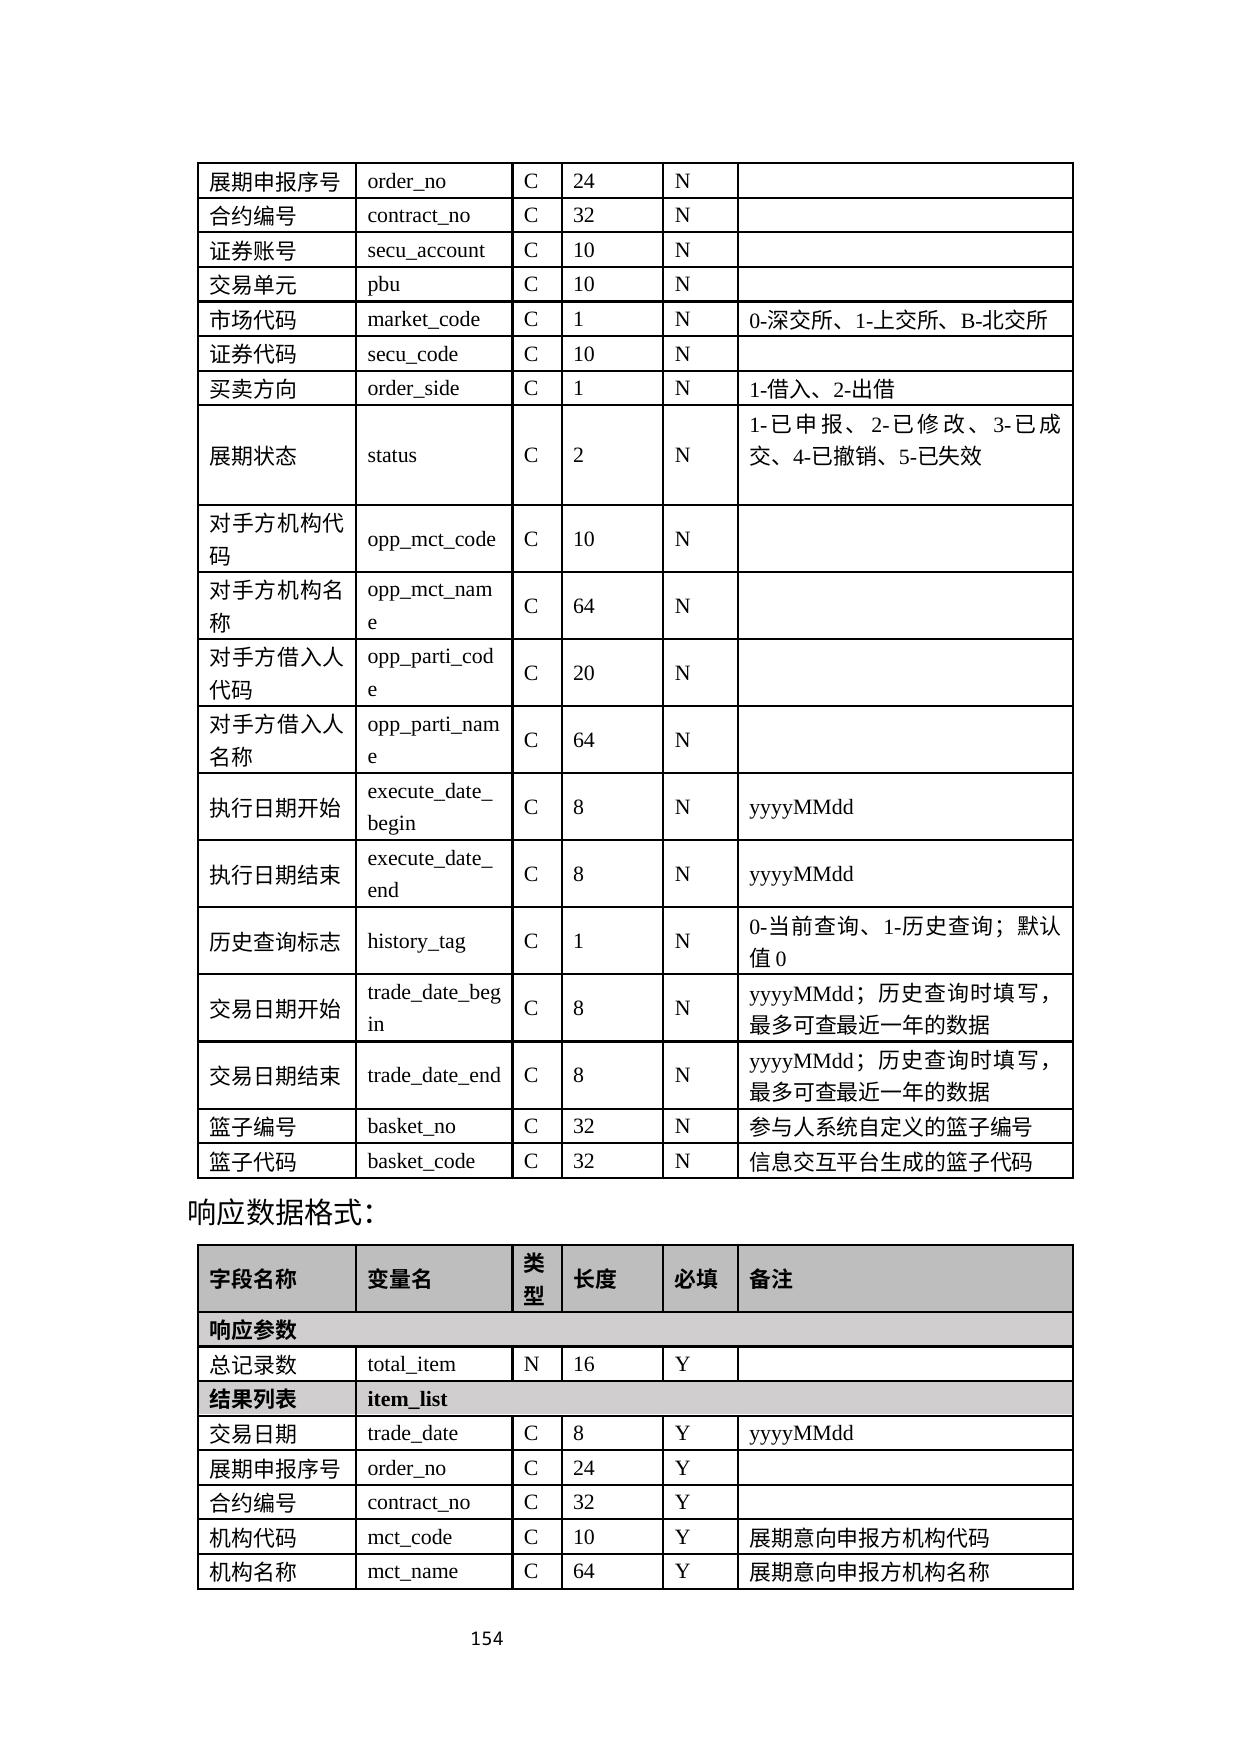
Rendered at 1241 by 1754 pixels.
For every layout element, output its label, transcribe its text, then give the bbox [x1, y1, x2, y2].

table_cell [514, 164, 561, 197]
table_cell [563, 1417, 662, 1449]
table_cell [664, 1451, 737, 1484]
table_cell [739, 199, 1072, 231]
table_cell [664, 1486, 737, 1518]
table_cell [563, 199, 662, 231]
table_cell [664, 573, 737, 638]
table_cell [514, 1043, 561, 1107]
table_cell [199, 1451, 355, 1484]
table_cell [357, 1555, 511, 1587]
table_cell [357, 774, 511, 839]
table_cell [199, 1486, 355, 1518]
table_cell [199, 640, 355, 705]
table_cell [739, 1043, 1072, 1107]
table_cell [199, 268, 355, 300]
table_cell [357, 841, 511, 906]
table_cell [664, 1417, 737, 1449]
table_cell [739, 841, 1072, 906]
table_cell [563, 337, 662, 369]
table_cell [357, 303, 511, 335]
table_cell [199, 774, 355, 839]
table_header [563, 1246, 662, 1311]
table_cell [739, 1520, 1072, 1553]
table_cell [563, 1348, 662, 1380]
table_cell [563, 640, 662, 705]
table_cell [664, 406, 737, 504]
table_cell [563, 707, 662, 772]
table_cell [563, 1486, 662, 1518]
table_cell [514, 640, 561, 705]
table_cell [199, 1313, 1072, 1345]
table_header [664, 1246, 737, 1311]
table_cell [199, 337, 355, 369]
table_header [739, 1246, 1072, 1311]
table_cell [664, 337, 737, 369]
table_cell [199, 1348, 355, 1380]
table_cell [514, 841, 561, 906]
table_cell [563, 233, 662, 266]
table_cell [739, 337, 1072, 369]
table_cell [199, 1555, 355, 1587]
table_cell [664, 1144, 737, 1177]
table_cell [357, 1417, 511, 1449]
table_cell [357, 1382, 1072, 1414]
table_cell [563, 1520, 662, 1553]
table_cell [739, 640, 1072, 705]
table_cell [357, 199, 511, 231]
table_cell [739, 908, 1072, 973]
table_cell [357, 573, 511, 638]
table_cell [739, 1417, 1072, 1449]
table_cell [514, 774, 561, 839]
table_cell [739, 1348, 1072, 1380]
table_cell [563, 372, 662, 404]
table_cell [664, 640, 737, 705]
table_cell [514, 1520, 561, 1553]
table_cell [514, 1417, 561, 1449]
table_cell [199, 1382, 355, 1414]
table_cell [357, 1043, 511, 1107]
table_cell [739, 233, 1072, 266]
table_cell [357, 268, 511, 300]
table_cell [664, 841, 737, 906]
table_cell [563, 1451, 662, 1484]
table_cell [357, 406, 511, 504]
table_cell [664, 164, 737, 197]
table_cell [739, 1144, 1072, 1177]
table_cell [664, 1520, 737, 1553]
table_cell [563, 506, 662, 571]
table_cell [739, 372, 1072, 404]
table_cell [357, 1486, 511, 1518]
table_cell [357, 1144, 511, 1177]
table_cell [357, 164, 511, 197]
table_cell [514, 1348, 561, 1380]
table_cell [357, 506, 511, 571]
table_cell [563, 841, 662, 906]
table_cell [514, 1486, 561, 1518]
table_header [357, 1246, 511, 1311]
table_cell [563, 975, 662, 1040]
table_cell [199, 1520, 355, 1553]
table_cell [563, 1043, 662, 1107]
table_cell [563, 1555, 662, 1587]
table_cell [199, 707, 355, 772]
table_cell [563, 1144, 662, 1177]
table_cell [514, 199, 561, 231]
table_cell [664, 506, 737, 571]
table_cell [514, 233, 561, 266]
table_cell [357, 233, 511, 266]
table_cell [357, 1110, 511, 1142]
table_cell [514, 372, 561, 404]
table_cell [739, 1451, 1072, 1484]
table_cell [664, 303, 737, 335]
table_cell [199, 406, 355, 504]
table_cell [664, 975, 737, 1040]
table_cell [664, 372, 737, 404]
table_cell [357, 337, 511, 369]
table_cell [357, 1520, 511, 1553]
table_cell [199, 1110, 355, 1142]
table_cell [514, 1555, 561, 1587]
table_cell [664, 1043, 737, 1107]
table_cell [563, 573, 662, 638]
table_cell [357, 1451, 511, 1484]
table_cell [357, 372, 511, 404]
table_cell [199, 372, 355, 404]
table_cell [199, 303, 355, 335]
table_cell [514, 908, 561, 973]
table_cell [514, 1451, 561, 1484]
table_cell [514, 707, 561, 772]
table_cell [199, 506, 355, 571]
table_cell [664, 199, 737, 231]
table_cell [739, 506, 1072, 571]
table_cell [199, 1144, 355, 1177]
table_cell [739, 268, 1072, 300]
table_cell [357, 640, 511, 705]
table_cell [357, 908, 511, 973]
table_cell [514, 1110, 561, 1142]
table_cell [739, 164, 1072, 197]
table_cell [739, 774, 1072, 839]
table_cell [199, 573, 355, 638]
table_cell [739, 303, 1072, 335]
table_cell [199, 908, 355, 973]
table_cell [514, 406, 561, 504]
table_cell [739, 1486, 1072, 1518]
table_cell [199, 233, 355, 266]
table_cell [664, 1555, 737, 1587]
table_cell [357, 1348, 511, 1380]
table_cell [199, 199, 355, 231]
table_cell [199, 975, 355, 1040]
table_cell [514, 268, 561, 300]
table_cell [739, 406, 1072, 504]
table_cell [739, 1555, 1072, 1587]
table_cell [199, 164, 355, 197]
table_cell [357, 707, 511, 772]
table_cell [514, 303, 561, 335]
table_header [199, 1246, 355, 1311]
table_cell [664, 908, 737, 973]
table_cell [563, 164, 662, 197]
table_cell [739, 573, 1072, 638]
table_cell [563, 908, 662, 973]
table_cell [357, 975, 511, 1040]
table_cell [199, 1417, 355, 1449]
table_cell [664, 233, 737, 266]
text 响应数据格式： [187, 1179, 1053, 1244]
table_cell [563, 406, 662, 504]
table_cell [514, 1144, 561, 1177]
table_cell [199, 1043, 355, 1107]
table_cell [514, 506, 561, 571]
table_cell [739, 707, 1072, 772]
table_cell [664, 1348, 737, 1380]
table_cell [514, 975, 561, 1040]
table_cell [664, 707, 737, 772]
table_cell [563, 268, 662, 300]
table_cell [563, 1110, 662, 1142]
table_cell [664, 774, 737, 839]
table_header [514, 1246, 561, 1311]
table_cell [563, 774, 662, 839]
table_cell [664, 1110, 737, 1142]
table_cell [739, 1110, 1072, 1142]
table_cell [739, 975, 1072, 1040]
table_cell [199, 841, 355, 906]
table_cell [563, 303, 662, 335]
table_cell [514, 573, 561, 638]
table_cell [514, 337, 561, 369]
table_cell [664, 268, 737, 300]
